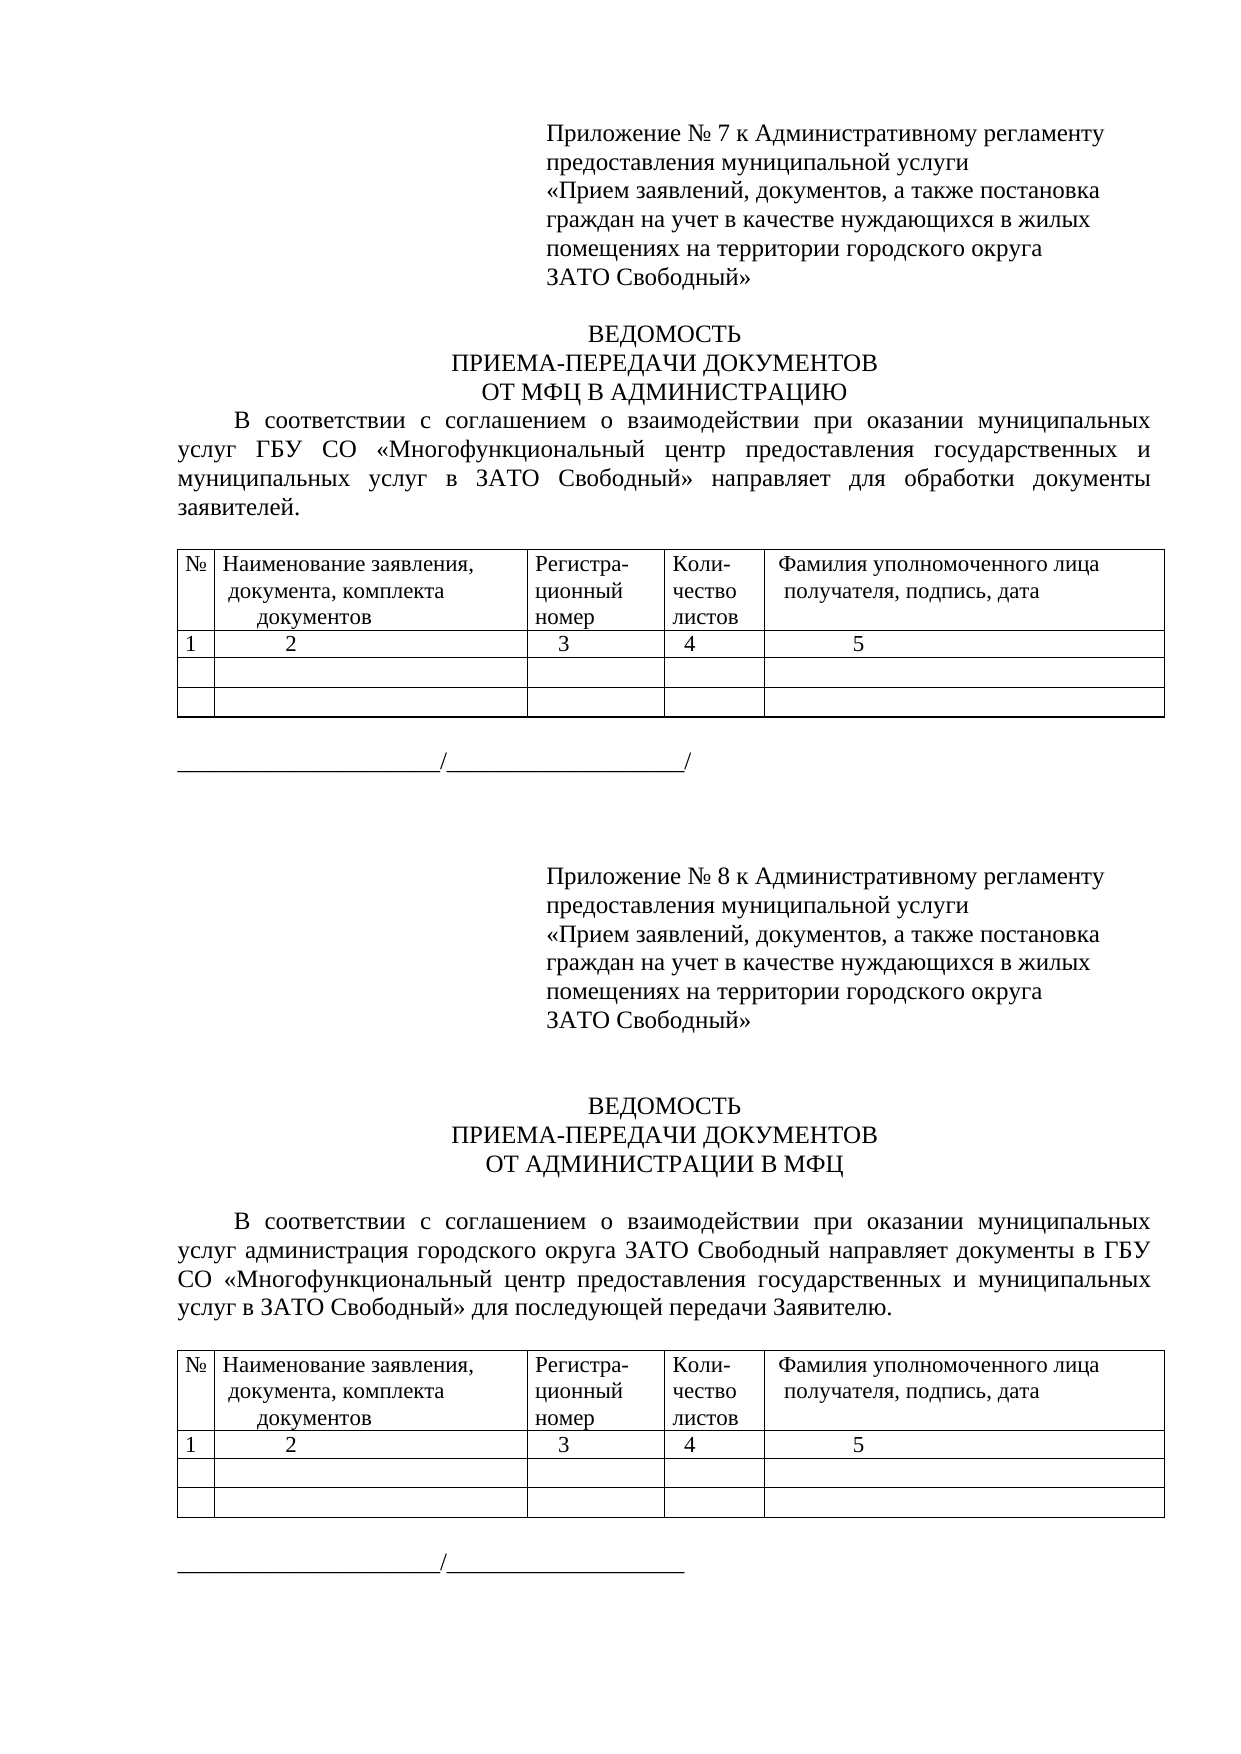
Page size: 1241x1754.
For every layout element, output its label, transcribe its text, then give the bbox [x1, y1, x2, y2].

table_cell [765, 1488, 1164, 1517]
table_cell 4 [665, 631, 764, 657]
table_header № [178, 1351, 214, 1430]
table_cell [178, 688, 214, 716]
table_cell [215, 658, 527, 687]
table_cell 1 [178, 631, 214, 657]
table_cell 2 [215, 1431, 527, 1457]
text ПРИЕМА-ПЕРЕДАЧИ ДОКУМЕНТОВ [177, 1120, 1152, 1149]
table_cell 5 [765, 1431, 1164, 1457]
table_cell [665, 1459, 764, 1487]
table_cell [178, 1459, 214, 1487]
table_cell 2 [215, 631, 527, 657]
table_cell [215, 688, 527, 716]
text В соответствии с соглашением о взаимодействии при оказании муниципальных услуг ГБУ СО «Многофункциональный центр предоставления государственных и муниципальных услуг в ЗАТО Свободный» направляет для обработки документы заявителей. [177, 406, 1152, 521]
table_header Коли- чество листов [665, 550, 764, 629]
text ОТ МФЦ В АДМИНИСТРАЦИЮ [177, 377, 1152, 406]
text «Прием заявлений, документов, а также постановка граждан на учет в качестве нуждающихся в жилых помещениях на территории городского округа [546, 176, 1152, 262]
text ОТ АДМИНИСТРАЦИИ В МФЦ [177, 1149, 1152, 1177]
table_header Регистра- ционный номер [528, 1351, 664, 1430]
table_cell [665, 1488, 764, 1517]
table_cell 1 [178, 1431, 214, 1457]
table_cell [765, 1459, 1164, 1487]
table_header Наименование заявления, документа, комплекта документов [215, 550, 527, 629]
table_cell 4 [665, 1431, 764, 1457]
text ЗАТО Свободный» [546, 1005, 1152, 1034]
title предоставления муниципальной услуги [546, 147, 1152, 176]
table_header Наименование заявления, документа, комплекта документов [215, 1351, 527, 1430]
table_cell 3 [528, 631, 664, 657]
table_cell [765, 688, 1164, 716]
text _____________________/___________________ [177, 1547, 1152, 1576]
table_header № [178, 550, 214, 629]
table_cell [215, 1488, 527, 1517]
table_cell [528, 688, 664, 716]
text _____________________/___________________/ [177, 746, 1152, 775]
table_header Коли- чество листов [665, 1351, 764, 1430]
table_cell [178, 1488, 214, 1517]
table_cell [528, 1459, 664, 1487]
table_cell 3 [528, 1431, 664, 1457]
table_header Регистра- ционный номер [528, 550, 664, 629]
text ВЕДОМОСТЬ [177, 1091, 1152, 1120]
table_cell [215, 1459, 527, 1487]
text Приложение № 8 к Административному регламенту [546, 861, 1152, 890]
table_header Фамилия уполномоченного лица получателя, подпись, дата [765, 550, 1164, 629]
text В соответствии с соглашением о взаимодействии при оказании муниципальных услуг администрация городского округа ЗАТО Свободный направляет документы в ГБУ СО «Многофункциональный центр предоставления государственных и муниципальных услуг в ЗАТО Свободный» для последующей передачи Заявителю. [177, 1206, 1152, 1321]
table_cell [528, 658, 664, 687]
text ЗАТО Свободный» [546, 262, 1152, 291]
table_header Фамилия уполномоченного лица получателя, подпись, дата [765, 1351, 1164, 1430]
table_cell [665, 688, 764, 716]
text Приложение № 7 к Административному регламенту [546, 118, 1152, 147]
table_cell [528, 1488, 664, 1517]
table_cell [765, 658, 1164, 687]
table_cell [178, 658, 214, 687]
text ПРИЕМА-ПЕРЕДАЧИ ДОКУМЕНТОВ [177, 348, 1152, 377]
table_cell 5 [765, 631, 1164, 657]
title предоставления муниципальной услуги [546, 890, 1152, 919]
text «Прием заявлений, документов, а также постановка граждан на учет в качестве нуждающихся в жилых помещениях на территории городского округа [546, 919, 1152, 1005]
text ВЕДОМОСТЬ [177, 319, 1152, 348]
table_cell [665, 658, 764, 687]
